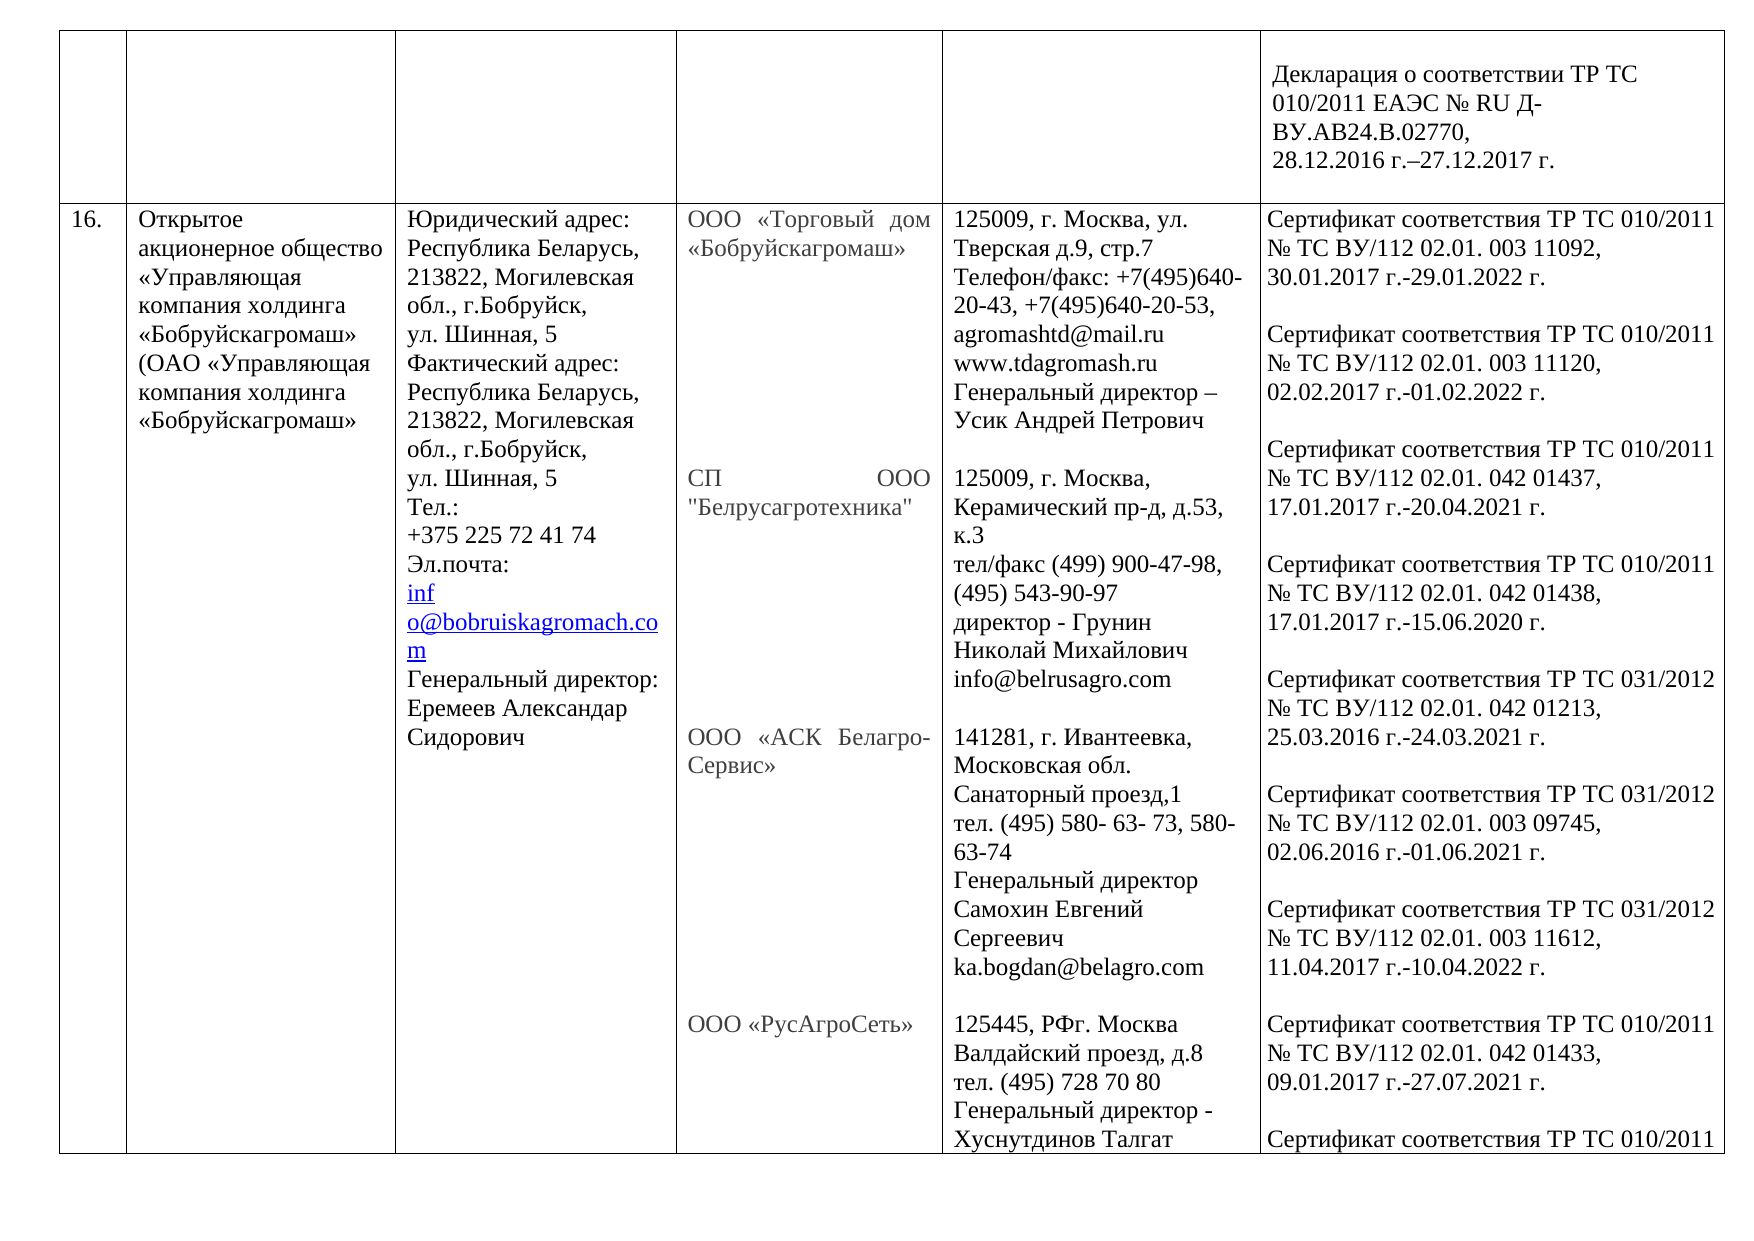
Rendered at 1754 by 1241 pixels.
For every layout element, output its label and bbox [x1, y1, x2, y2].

table_cell [60, 31, 126, 203]
table_cell [943, 31, 1260, 203]
table_cell [396, 204, 676, 1153]
table_cell [1261, 31, 1724, 203]
table_cell [127, 31, 395, 203]
table_cell [677, 31, 942, 203]
table_cell [1261, 204, 1724, 1153]
table_cell [943, 204, 1260, 1153]
table_cell [127, 204, 395, 1153]
table_cell [60, 204, 126, 1153]
table_cell [396, 31, 676, 203]
table_cell [677, 204, 942, 1153]
